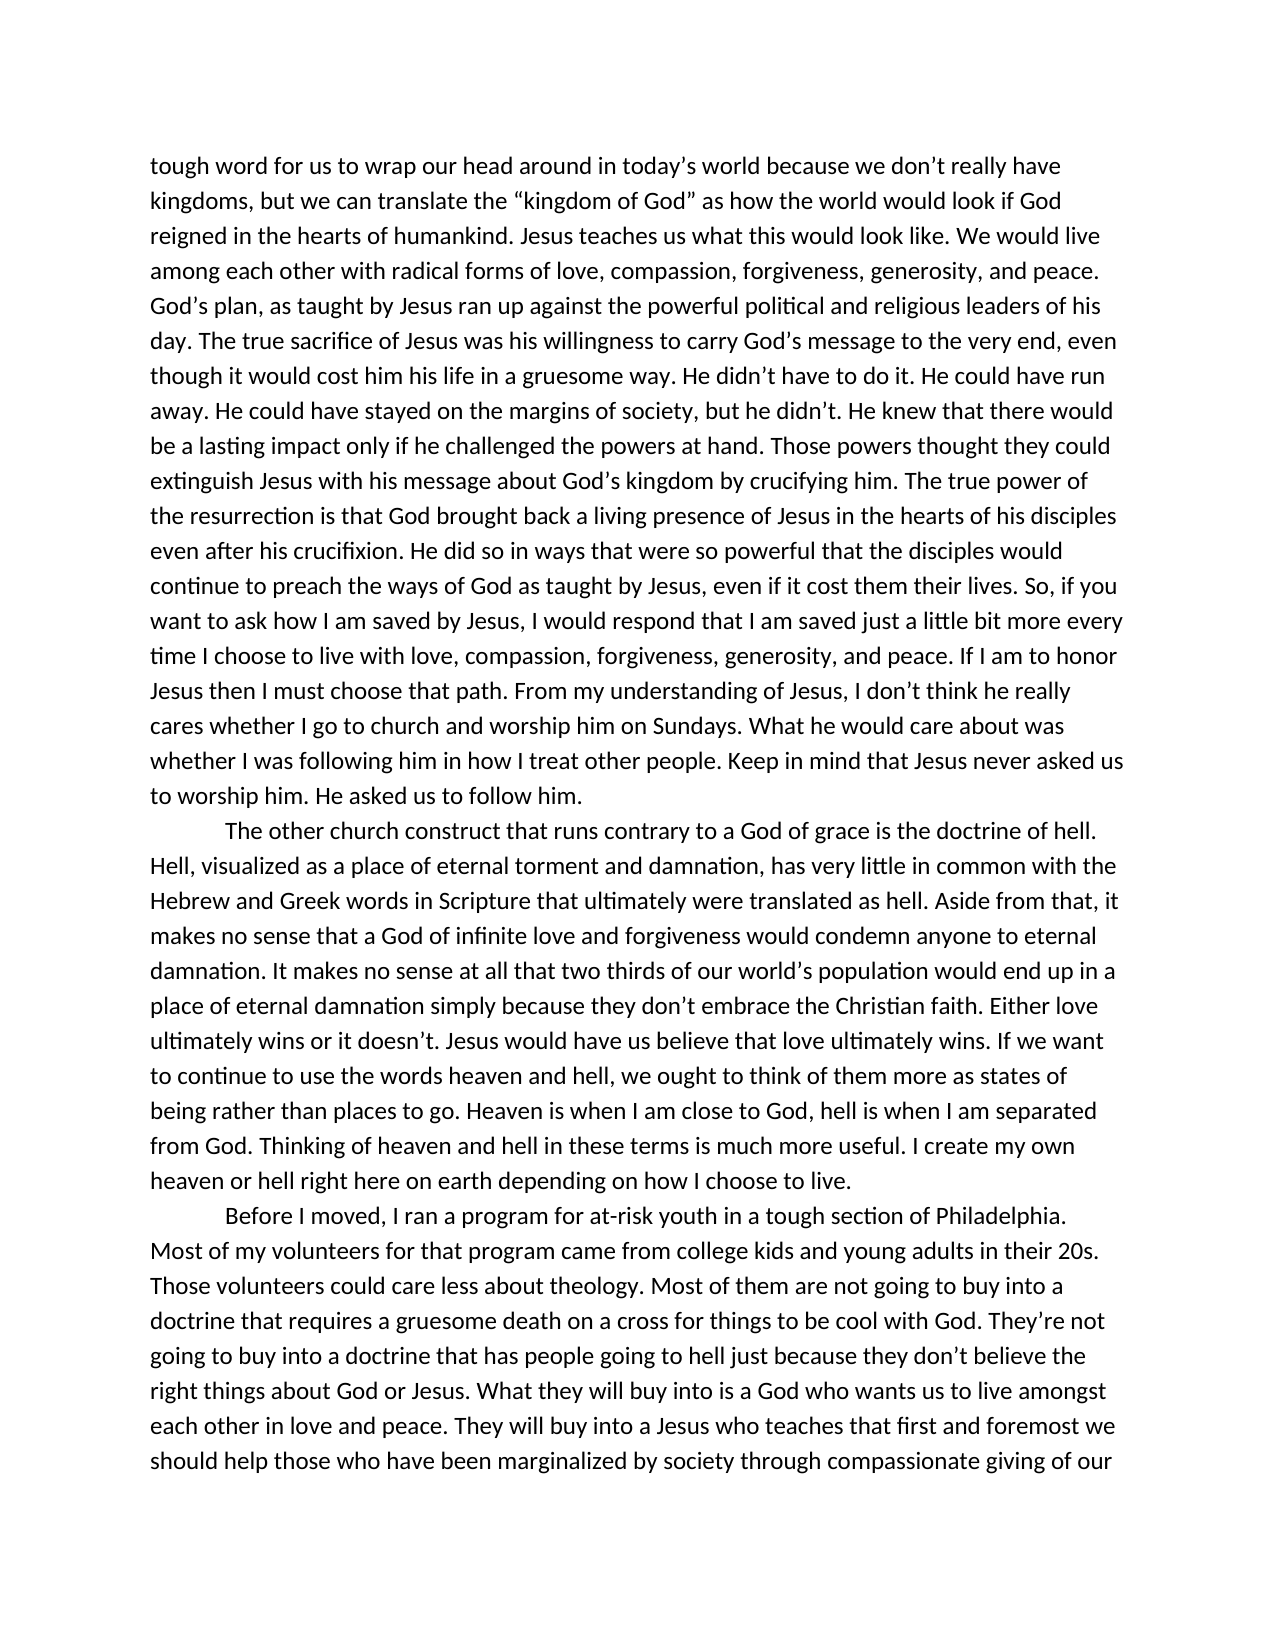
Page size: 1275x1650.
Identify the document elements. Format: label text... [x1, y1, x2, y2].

text The other church construct that runs contrary to a God of grace is the doctrine of hell. Hell, visualized as a place of eternal torment and damnation, has very little in common with the Hebrew and Greek words in Scripture that ultimately were translated as hell. Aside from that, it makes no sense that a God of infinite love and forgiveness would condemn anyone to eternal damnation. It makes no sense at all that two thirds of our world’s population would end up in a place of eternal damnation simply because they don’t embrace the Christian faith. Either love ultimately wins or it doesn’t. Jesus would have us believe that love ultimately wins. If we want to continue to use the words heaven and hell, we ought to think of them more as states of being rather than places to go. Heaven is when I am close to God, hell is when I am separated from God. Thinking of heaven and hell in these terms is much more useful. I create my own heaven or hell right here on earth depending on how I choose to live. [150, 815, 1125, 1196]
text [150, 1200, 1125, 1476]
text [150, 150, 1125, 811]
